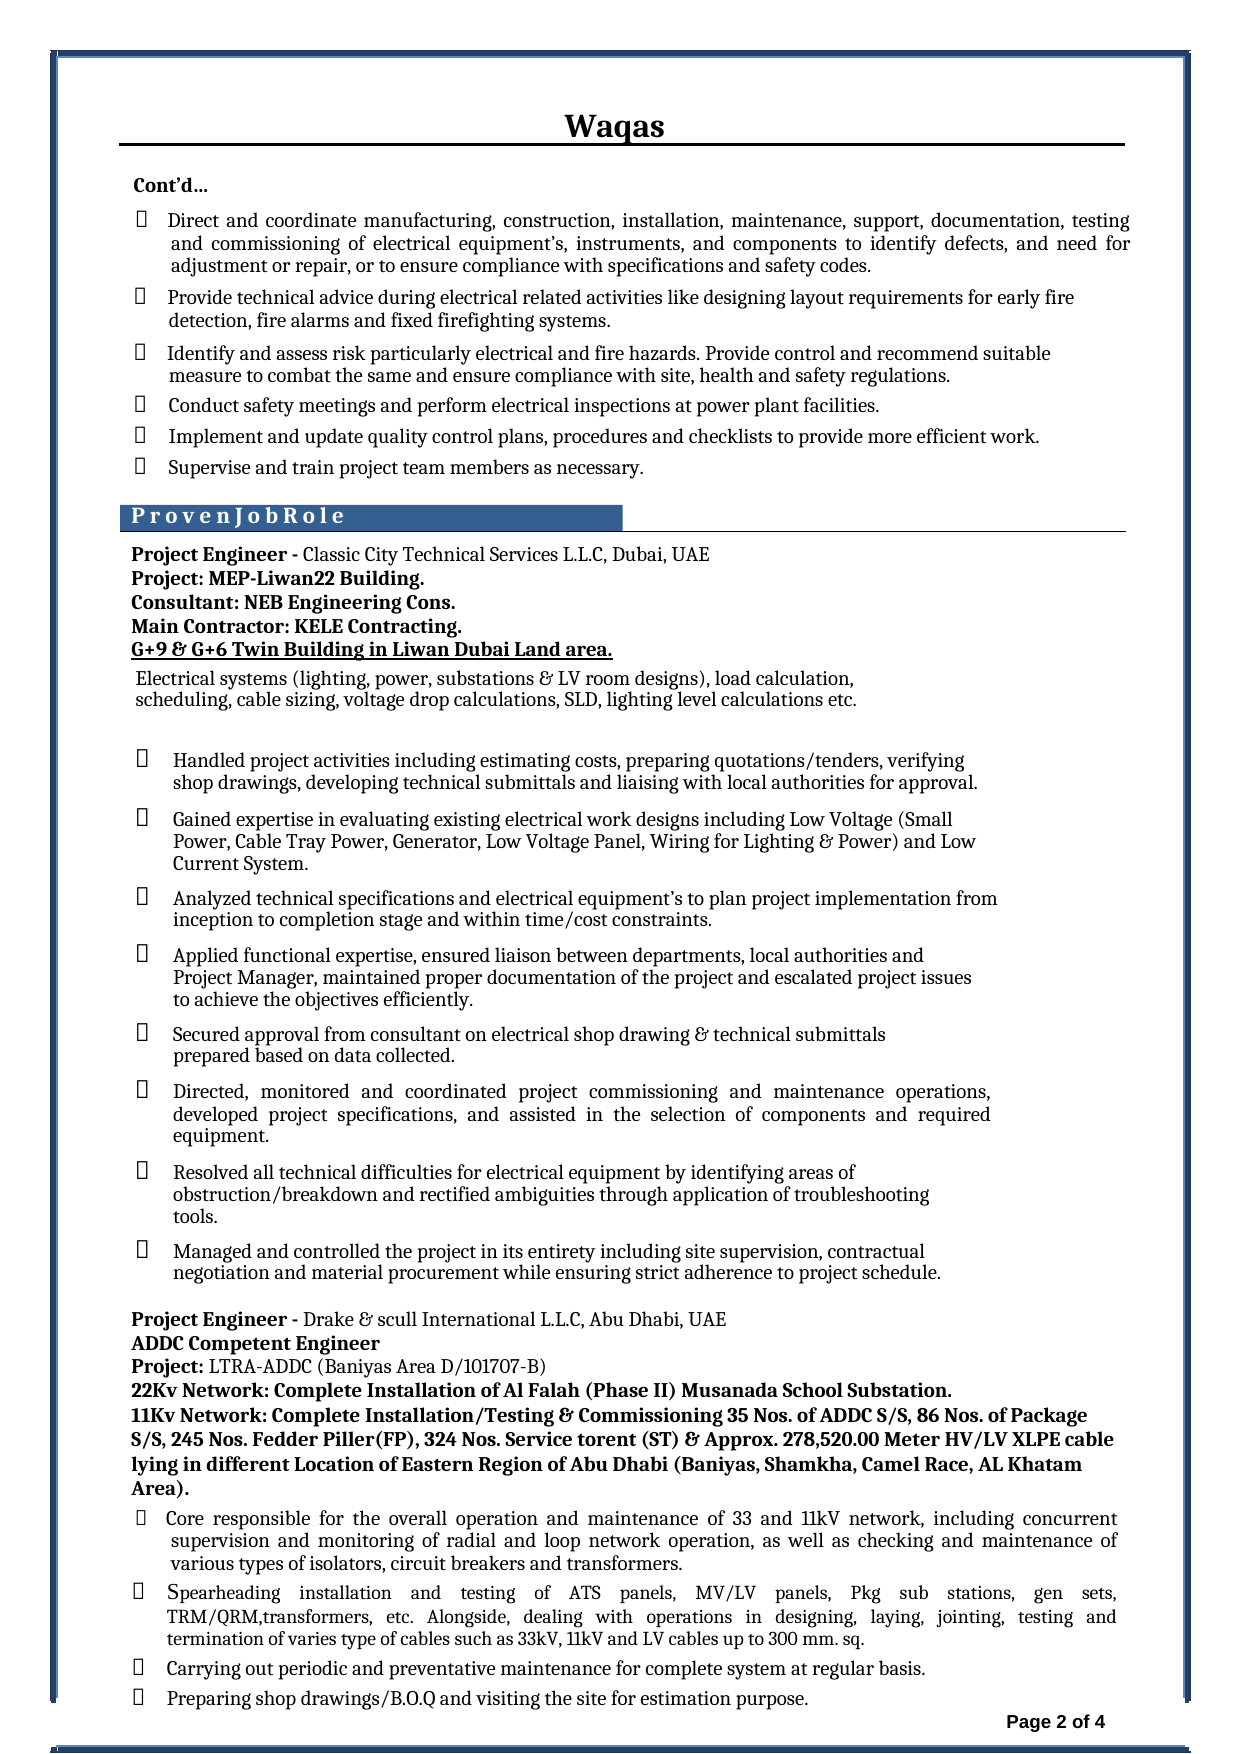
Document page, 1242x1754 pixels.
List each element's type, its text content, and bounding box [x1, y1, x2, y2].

list Identify and assess risk particularly electrical and fire hazards. Provide control and recommend suitable measure to combat the same and ensure compliance with site, health and safety regulations. [133, 337, 1104, 388]
list Spearheading installation and testing of ATS panels, MV/LV panels, Pkg sub stations, gen sets, TRM/QRM,transformers, etc. Alongside, dealing with operations in designing, laying, jointing, testing and termination of varies type of cables such as 33kV, 11kV and LV cables up to 300 mm. sq. [131, 1575, 1119, 1651]
text P r o v e n J o b R o l e [131, 502, 1131, 529]
text 11Kv Network: Complete Installation/Testing & Commissioning 35 Nos. of ADDC S/S, 86 Nos. of Package S/S, 245 Nos. Fedder Piller(FP), 324 Nos. Service torent (ST) & Approx. 278,520.00 Meter HV/LV XLPE cable lying in different Location of Eastern Region of Abu Dhabi (Baniyas, Shamkha, Camel Race, AL Khatam Area). [131, 1403, 1121, 1501]
list Applied functional expertise, ensured liaison between departments, local authorities and Project Manager, maintained proper documentation of the project and escalated project issues to achieve the objectives efficiently. [134, 938, 977, 1012]
list Handled project activities including estimating costs, preparing quotations/tenders, verifying shop drawings, developing technical submittals and liaising with local authorities for approval. [134, 743, 996, 795]
list Directed, monitored and coordinated project commissioning and maintenance operations, developed project specifications, and assisted in the selection of components and required equipment. [134, 1074, 992, 1148]
list Implement and update quality control plans, procedures and checklists to provide more efficient work. [133, 418, 1131, 449]
list Supervise and train project team members as necessary. [133, 450, 1131, 481]
list Core responsible for the overall operation and maintenance of 33 and 11kV network, including concurrent supervision and monitoring of radial and loop network operation, as well as checking and maintenance of various types of isolators, circuit breakers and transformers. [134, 1504, 1119, 1575]
list Conduct safety meetings and perform electrical inspections at power plant facilities. [133, 388, 1131, 418]
text Cont’d… [133, 174, 1131, 198]
list Analyzed technical specifications and electrical equipment’s to plan project implementation from inception to completion stage and within time/cost constraints. [134, 882, 1004, 931]
text Project: MEP-Liwan22 Building. [131, 566, 1131, 590]
text Waqas [131, 108, 1098, 146]
text Project Engineer - Drake & scull International L.L.C, Abu Dhabi, UAE [131, 1307, 1131, 1331]
text Main Contractor: KELE Contracting. [131, 614, 1131, 638]
text G+9 & G+6 Twin Building in Liwan Dubai Land area. [131, 638, 1131, 662]
text 22Kv Network: Complete Installation of Al Falah (Phase II) Musanada School Substation. [131, 1379, 1131, 1403]
text Page 2 of 4 [1006, 1711, 1131, 1732]
text Electrical systems (lighting, power, substations & LV room designs), load calculation, scheduling, cable sizing, voltage drop calculations, SLD, lighting level calculations etc. [135, 668, 912, 712]
text ADDC Competent Engineer [131, 1331, 1131, 1355]
list Provide technical advice during electrical related activities like designing layout requirements for early fire detection, fire alarms and fixed firefighting systems. [133, 282, 1106, 332]
list Preparing shop drawings/B.O.Q and visiting the site for estimation purpose. [131, 1682, 1131, 1711]
text Project Engineer - Classic City Technical Services L.L.C, Dubai, UAE [131, 542, 1131, 566]
text Consultant: NEB Engineering Cons. [131, 590, 1131, 614]
list Carrying out periodic and preventative maintenance for complete system at regular basis. [131, 1651, 1131, 1682]
list Resolved all technical difficulties for electrical equipment by identifying areas of obstruction/breakdown and rectified ambiguities through application of troubleshooting tools. [134, 1154, 979, 1228]
list Direct and coordinate manufacturing, construction, installation, maintenance, support, documentation, testing and commissioning of electrical equipment’s, instruments, and components to identify defects, and need for adjustment or repair, or to ensure compliance with specifications and safety codes. [134, 204, 1131, 277]
list Secured approval from consultant on electrical shop drawing & technical submittals prepared based on data collected. [134, 1018, 933, 1067]
list Gained expertise in evaluating existing electrical work designs including Low Voltage (Small Power, Cable Tray Power, Generator, Low Voltage Panel, Wiring for Lighting & Power) and Low Current System. [134, 801, 1008, 875]
text Project: LTRA-ADDC (Baniyas Area D/101707-B) [131, 1355, 1131, 1379]
list Managed and controlled the project in its entirety including site supervision, contractual negotiation and material procurement while ensuring strict adherence to project schedule. [134, 1235, 996, 1285]
